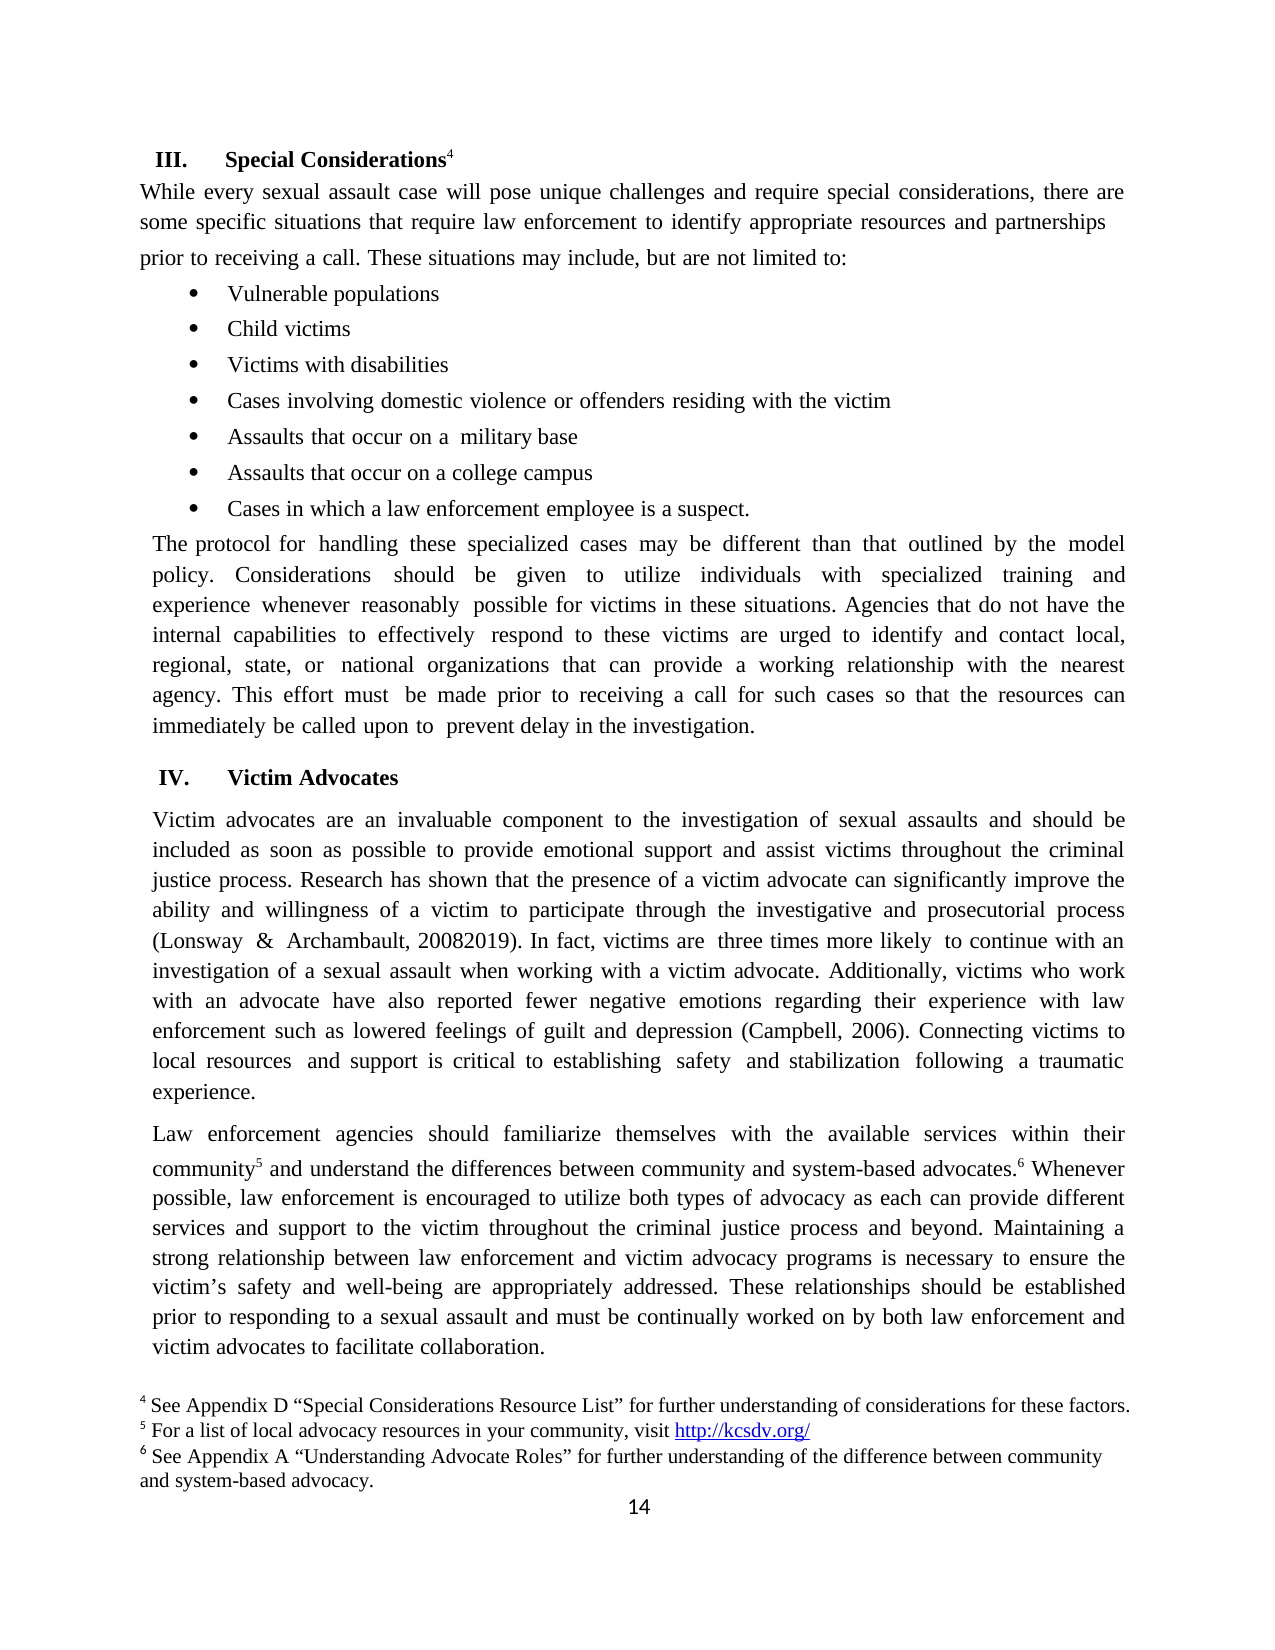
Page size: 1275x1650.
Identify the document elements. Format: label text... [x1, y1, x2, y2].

list Vulnerable populations [189, 280, 1126, 306]
list Assaults that occur on a military base [189, 423, 1126, 449]
list Child victims [189, 316, 1126, 342]
list Cases involving domestic violence or offenders residing with the victim [189, 387, 1126, 413]
text Law enforcement agencies should familiarize themselves with the available services within their community and understand the differences between community and system-based advocates. Whenever possible, law enforcement is encouraged to utilize both types of advocacy as each can provide different services and support to the victim throughout the criminal justice process and beyond. Maintaining a strong relationship between law enforcement and victim advocacy programs is necessary to ensure the victim’s safety and well-being are appropriately addressed. These relationships should be established prior to responding to a sexual assault and must be continually worked on by both law enforcement and victim advocates to facilitate collaboration. [152, 1121, 1125, 1359]
text The protocol for handling these specialized cases may be different than that outlined by the model policy. Considerations should be given to utilize individuals with specialized training and experience whenever reasonably possible for victims in these situations. Agencies that do not have the internal capabilities to effectively respond to these victims are urged to identify and contact local, regional, state, or national organizations that can provide a working relationship with the nearest agency. This effort must be made prior to receiving a call for such cases so that the resources can immediately be called upon to prevent delay in the investigation. [152, 531, 1126, 738]
subtitle Victim Advocates [158, 763, 1137, 790]
list Cases in which a law enforcement employee is a suspect. [189, 495, 1126, 521]
text prior to receiving a call. These situations may include, but are not limited to: [139, 244, 1126, 270]
list Victims with disabilities [189, 351, 1126, 378]
text While every sexual assault case will pose unique challenges and require special considerations, there are some specific situations that require law enforcement to identify appropriate resources and partnerships [139, 178, 1126, 234]
subtitle Special Considerations [155, 146, 1137, 172]
list Assaults that occur on a college campus [189, 459, 1126, 485]
text Victim advocates are an invaluable component to the investigation of sexual assaults and should be included as soon as possible to provide emotional support and assist victims throughout the criminal justice process. Research has shown that the presence of a victim advocate can significantly improve the ability and willingness of a victim to participate through the investigative and prosecutorial process (Lonsway & Archambault, 20082019). In fact, victims are three times more likely to continue with an investigation of a sexual assault when working with a victim advocate. Additionally, victims who work with an advocate have also reported fewer negative emotions regarding their experience with law enforcement such as lowered feelings of guilt and depression (Campbell, 2006). Connecting victims to local resources and support is critical to establishing safety and stabilization following a traumatic experience. [152, 806, 1125, 1104]
